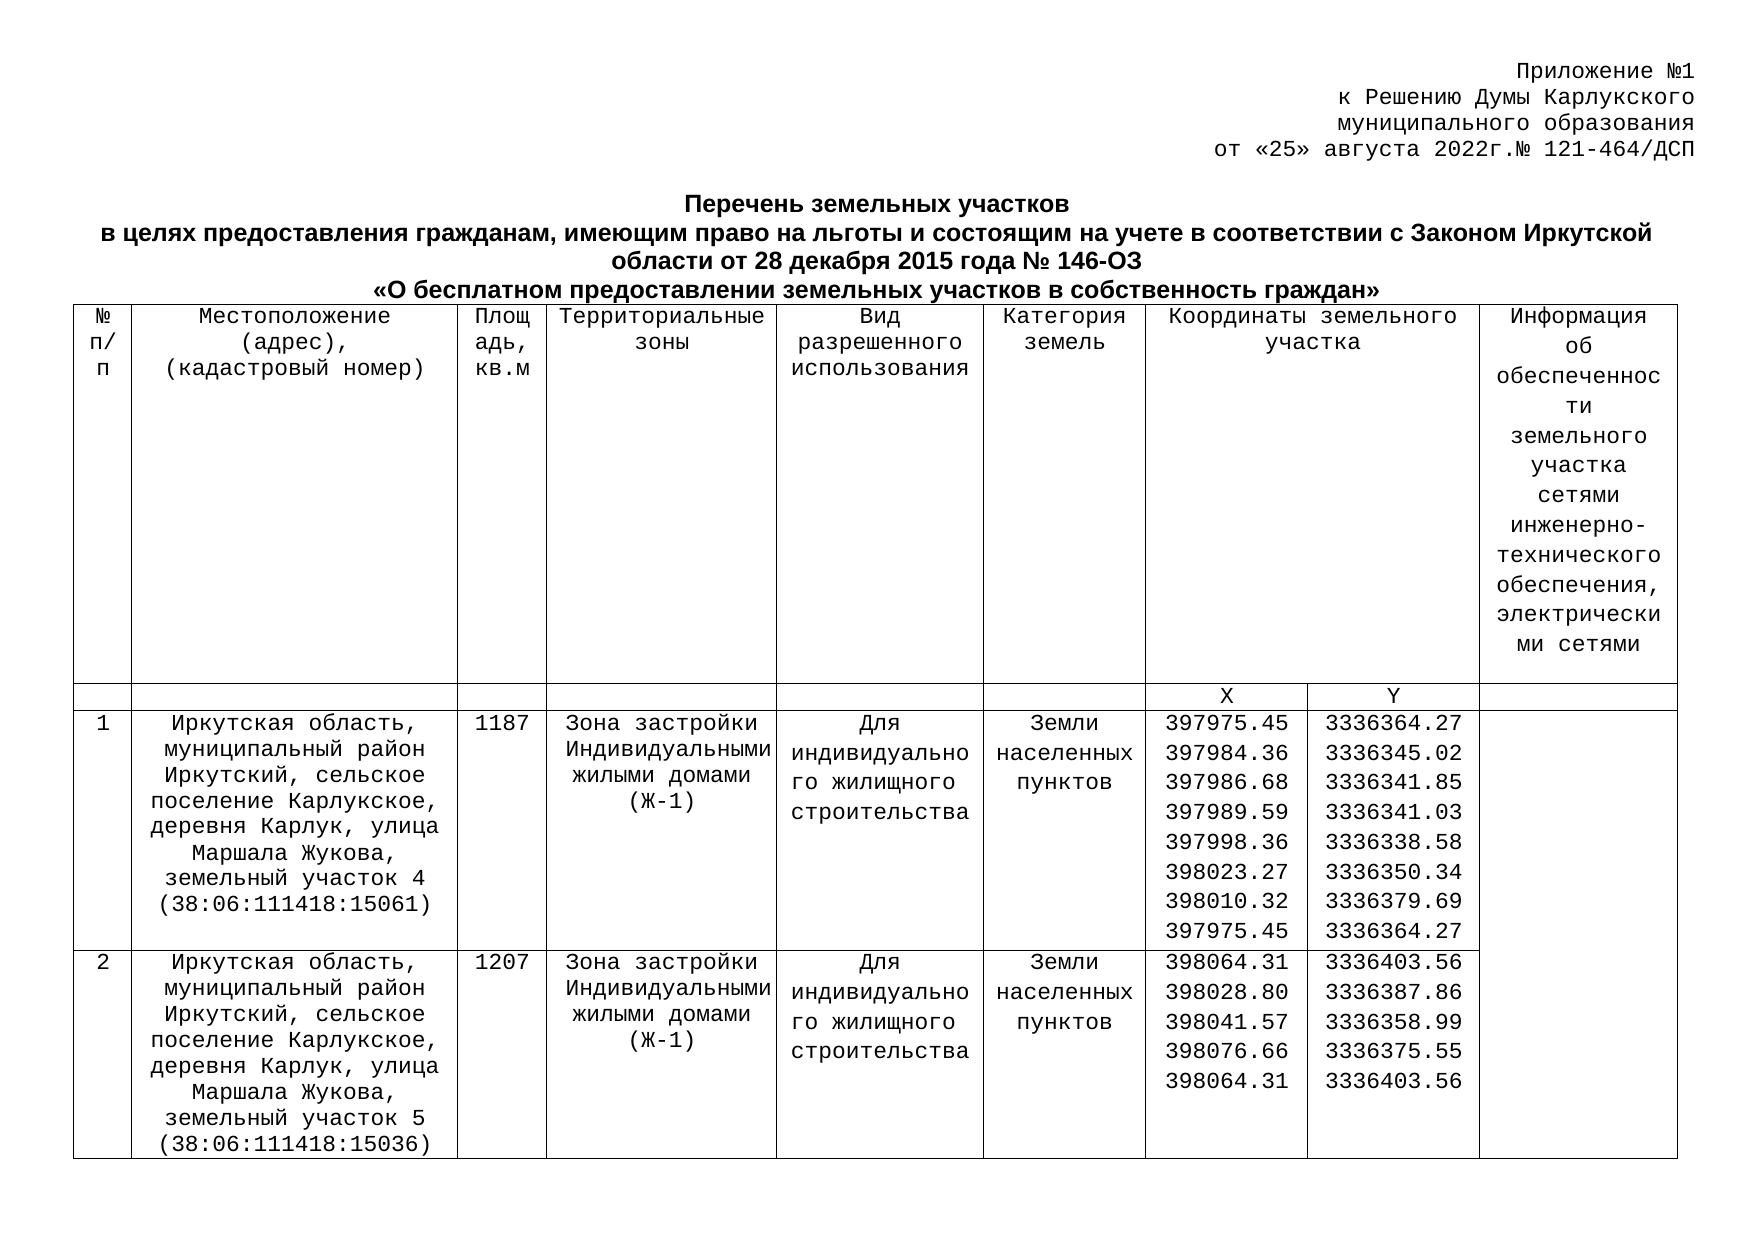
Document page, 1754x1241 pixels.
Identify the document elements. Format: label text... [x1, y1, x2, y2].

text к Решению Думы Карлукского [59, 85, 1695, 111]
table_cell [132, 684, 457, 710]
table_cell 3336364.27 3336345.02 3336341.85 3336341.03 3336338.58 3336350.34 3336379.69 3336364.27 [1308, 711, 1479, 949]
table_header Территориальные зоны [547, 305, 776, 683]
table_header Площадь, кв.м [458, 305, 546, 683]
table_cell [547, 951, 776, 1158]
table_header Координаты земельного участка [1146, 305, 1479, 683]
table_cell [74, 684, 131, 710]
text муниципального образования [59, 111, 1695, 137]
table_cell [547, 684, 776, 710]
table_header Категория земель [984, 305, 1145, 683]
table_cell 1187 [458, 711, 546, 949]
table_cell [984, 951, 1145, 1158]
table_cell [1480, 711, 1677, 1158]
table_cell 1 [74, 711, 131, 949]
table_cell [458, 684, 546, 710]
table_cell 398064.31 398028.80 398041.57 398076.66 398064.31 [1146, 951, 1307, 1158]
table_cell Земли населенных пунктов [984, 711, 1145, 949]
table_cell Иркутская область, муниципальный район Иркутский, сельское поселение Карлукское, деревня Карлук, улица Маршала Жукова, земельный участок 4 (38:06:111418:15061) [132, 711, 457, 949]
table_cell Для индивидуального жилищного строительства [777, 711, 983, 949]
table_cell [777, 951, 983, 1158]
table_cell 3336403.56 3336387.86 3336358.99 3336375.55 3336403.56 [1308, 951, 1479, 1158]
text «О бесплатном предоставлении земельных участков в собственность граждан» [59, 275, 1695, 304]
text от «25» августа 2022г.№ 121-464/ДСП [59, 137, 1695, 163]
text в целях предоставления гражданам, имеющим право на льготы и состоящим на учете в соответствии с Законом Иркутской области от 28 декабря 2015 года № 146-ОЗ [59, 217, 1695, 275]
table_cell Иркутская область, муниципальный район Иркутский, сельское поселение Карлукское, деревня Карлук, улица Маршала Жукова, земельный участок 5 (38:06:111418:15036) [132, 951, 457, 1158]
table_header Местоположение (адрес), (кадастровый номер) [132, 305, 457, 683]
table_header Вид разрешенного использования [777, 305, 983, 683]
text Приложение №1 [59, 59, 1695, 85]
table_cell Y [1308, 684, 1479, 710]
table_cell 2 [74, 951, 131, 1158]
table_cell [1480, 684, 1677, 710]
table_header № п/п [74, 305, 131, 683]
text Перечень земельных участков [59, 189, 1695, 217]
table_cell 397975.45 397984.36 397986.68 397989.59 397998.36 398023.27 398010.32 397975.45 [1146, 711, 1307, 949]
table_cell 1207 [458, 951, 546, 1158]
table_cell [984, 684, 1145, 710]
table_header Информация об обеспеченности земельного участка сетями инженерно-технического обеспечения, электрическими сетями [1480, 305, 1677, 683]
table_cell Зона застройки Индивидуальными жилыми домами (Ж-1) [547, 711, 776, 949]
table_cell [777, 684, 983, 710]
table_cell X [1146, 684, 1307, 710]
